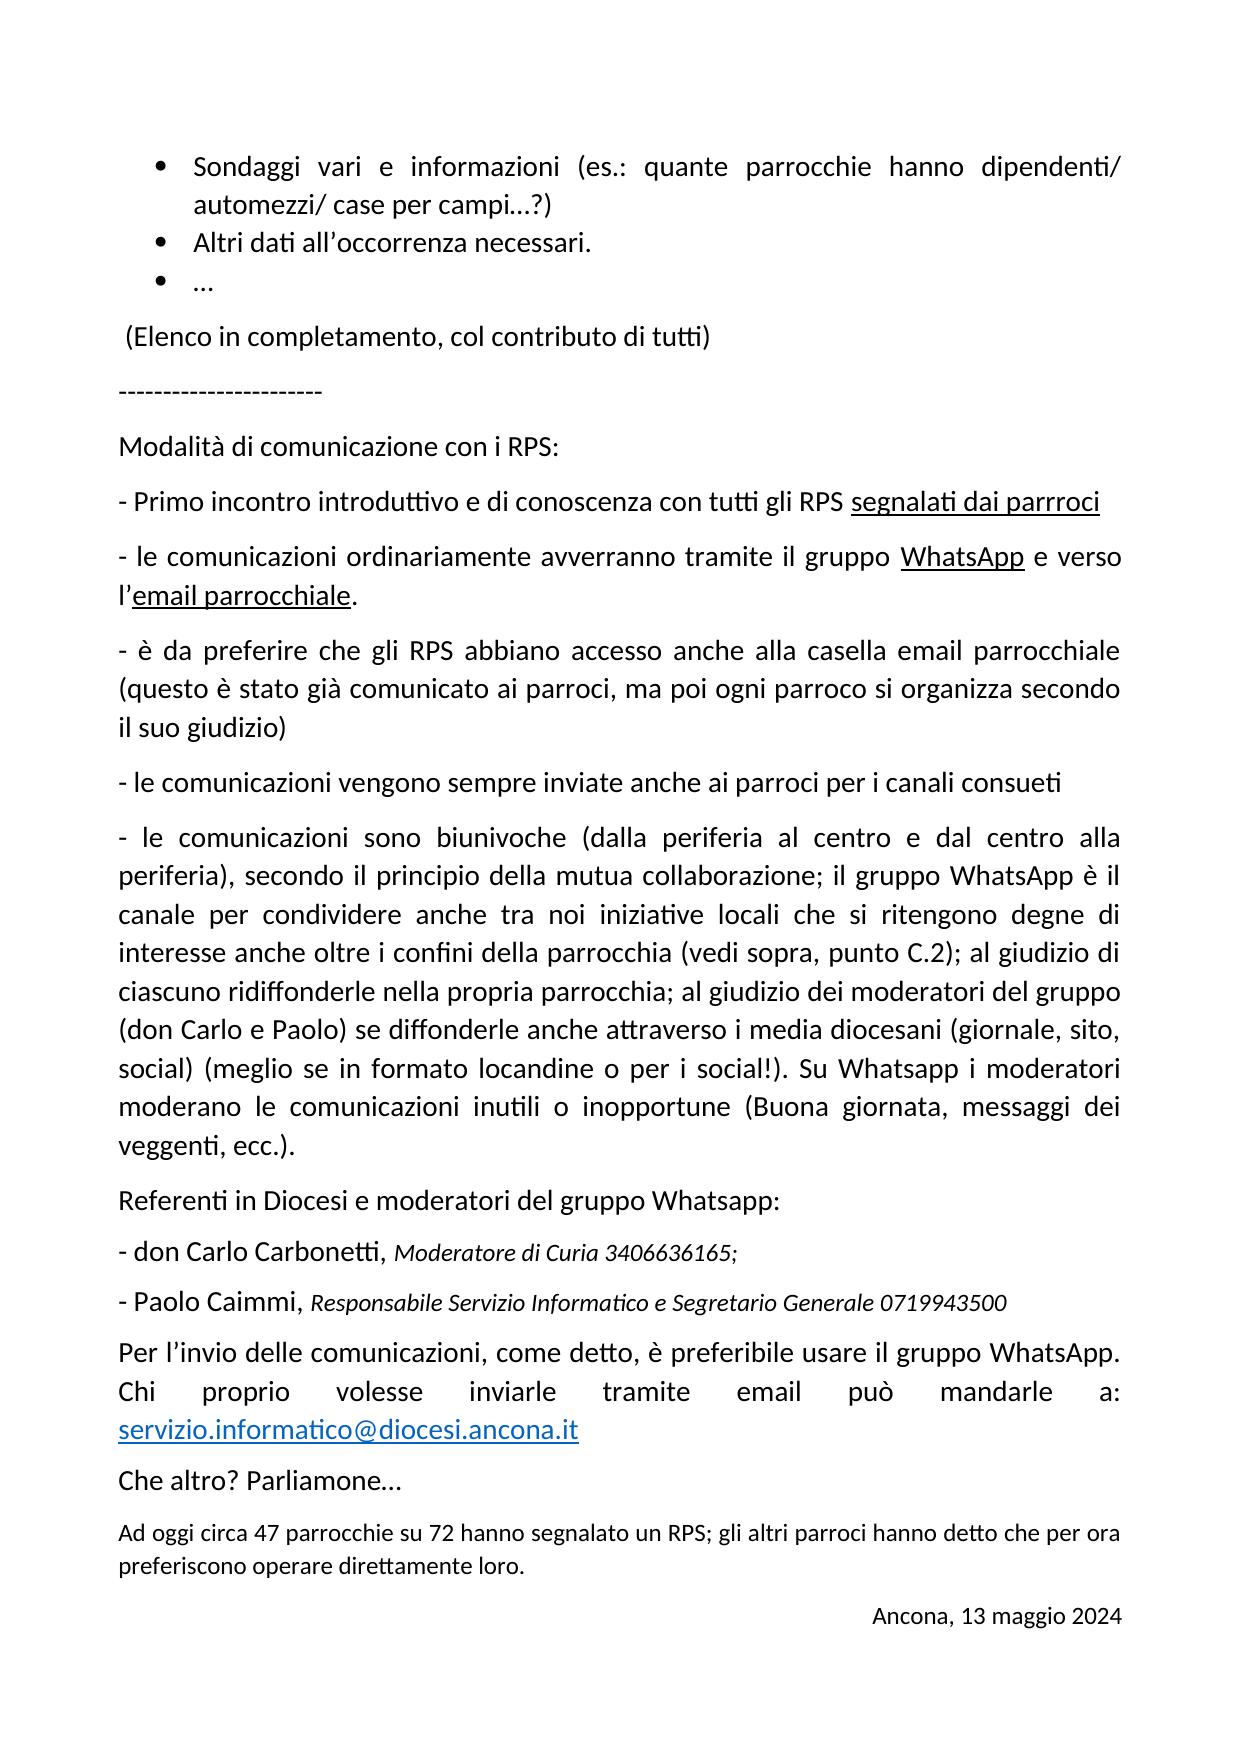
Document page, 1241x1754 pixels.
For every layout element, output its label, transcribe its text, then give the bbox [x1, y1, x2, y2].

text - le comunicazioni vengono sempre inviate anche ai parroci per i canali consueti [118, 764, 1122, 799]
text Ad oggi circa 47 parrocchie su 72 hanno segnalato un RPS; gli altri parroci hanno detto che per ora preferiscono operare direttamente loro. [118, 1517, 1122, 1581]
text - Primo incontro introduttivo e di conoscenza con tutti gli RPS segnalati dai parrroci [118, 483, 1122, 519]
text Referenti in Diocesi e moderatori del gruppo Whatsapp: [118, 1182, 1122, 1217]
text - è da preferire che gli RPS abbiano accesso anche alla casella email parrocchiale (questo è stato già comunicato ai parroci, ma poi ogni parroco si organizza secondo il suo giudizio) [118, 632, 1122, 744]
text Che altro? Parliamone… [118, 1462, 1122, 1498]
list Sondaggi vari e informazioni (es.: quante parrocchie hanno dipendenti/ automezzi/ case per campi…?) [156, 148, 1122, 222]
text - don Carlo Carbonetti, Moderatore di Curia 3406636165; [118, 1233, 1122, 1268]
text Per l’invio delle comunicazioni, come detto, è preferibile usare il gruppo WhatsApp. Chi proprio volesse inviarle tramite email può mandarle a: servizio.informatico@diocesi.ancona.it [118, 1334, 1122, 1447]
text (Elenco in completamento, col contributo di tutti) [118, 318, 1122, 354]
list Altri dati all’occorrenza necessari. [156, 224, 1122, 260]
text - le comunicazioni ordinariamente avverranno tramite il gruppo WhatsApp e verso l’email parrocchiale. [118, 538, 1122, 612]
text ----------------------- [118, 373, 1122, 409]
text Ancona, 13 maggio 2024 [118, 1600, 1122, 1630]
text - le comunicazioni sono biunivoche (dalla periferia al centro e dal centro alla periferia), secondo il principio della mutua collaborazione; il gruppo WhatsApp è il canale per condividere anche tra noi iniziative locali che si ritengono degne di interesse anche oltre i confini della parrocchia (vedi sopra, punto C.2); al giudizio di ciascuno ridiffonderle nella propria parrocchia; al giudizio dei moderatori del gruppo (don Carlo e Paolo) se diffonderle anche attraverso i media diocesani (giornale, sito, social) (meglio se in formato locandine o per i social!). Su Whatsapp i moderatori moderano le comunicazioni inutili o inopportune (Buona giornata, messaggi dei veggenti, ecc.). [118, 819, 1122, 1162]
text - Paolo Caimmi, Responsabile Servizio Informatico e Segretario Generale 0719943500 [118, 1283, 1122, 1319]
list … [156, 263, 1122, 298]
text Modalità di comunicazione con i RPS: [118, 428, 1122, 464]
